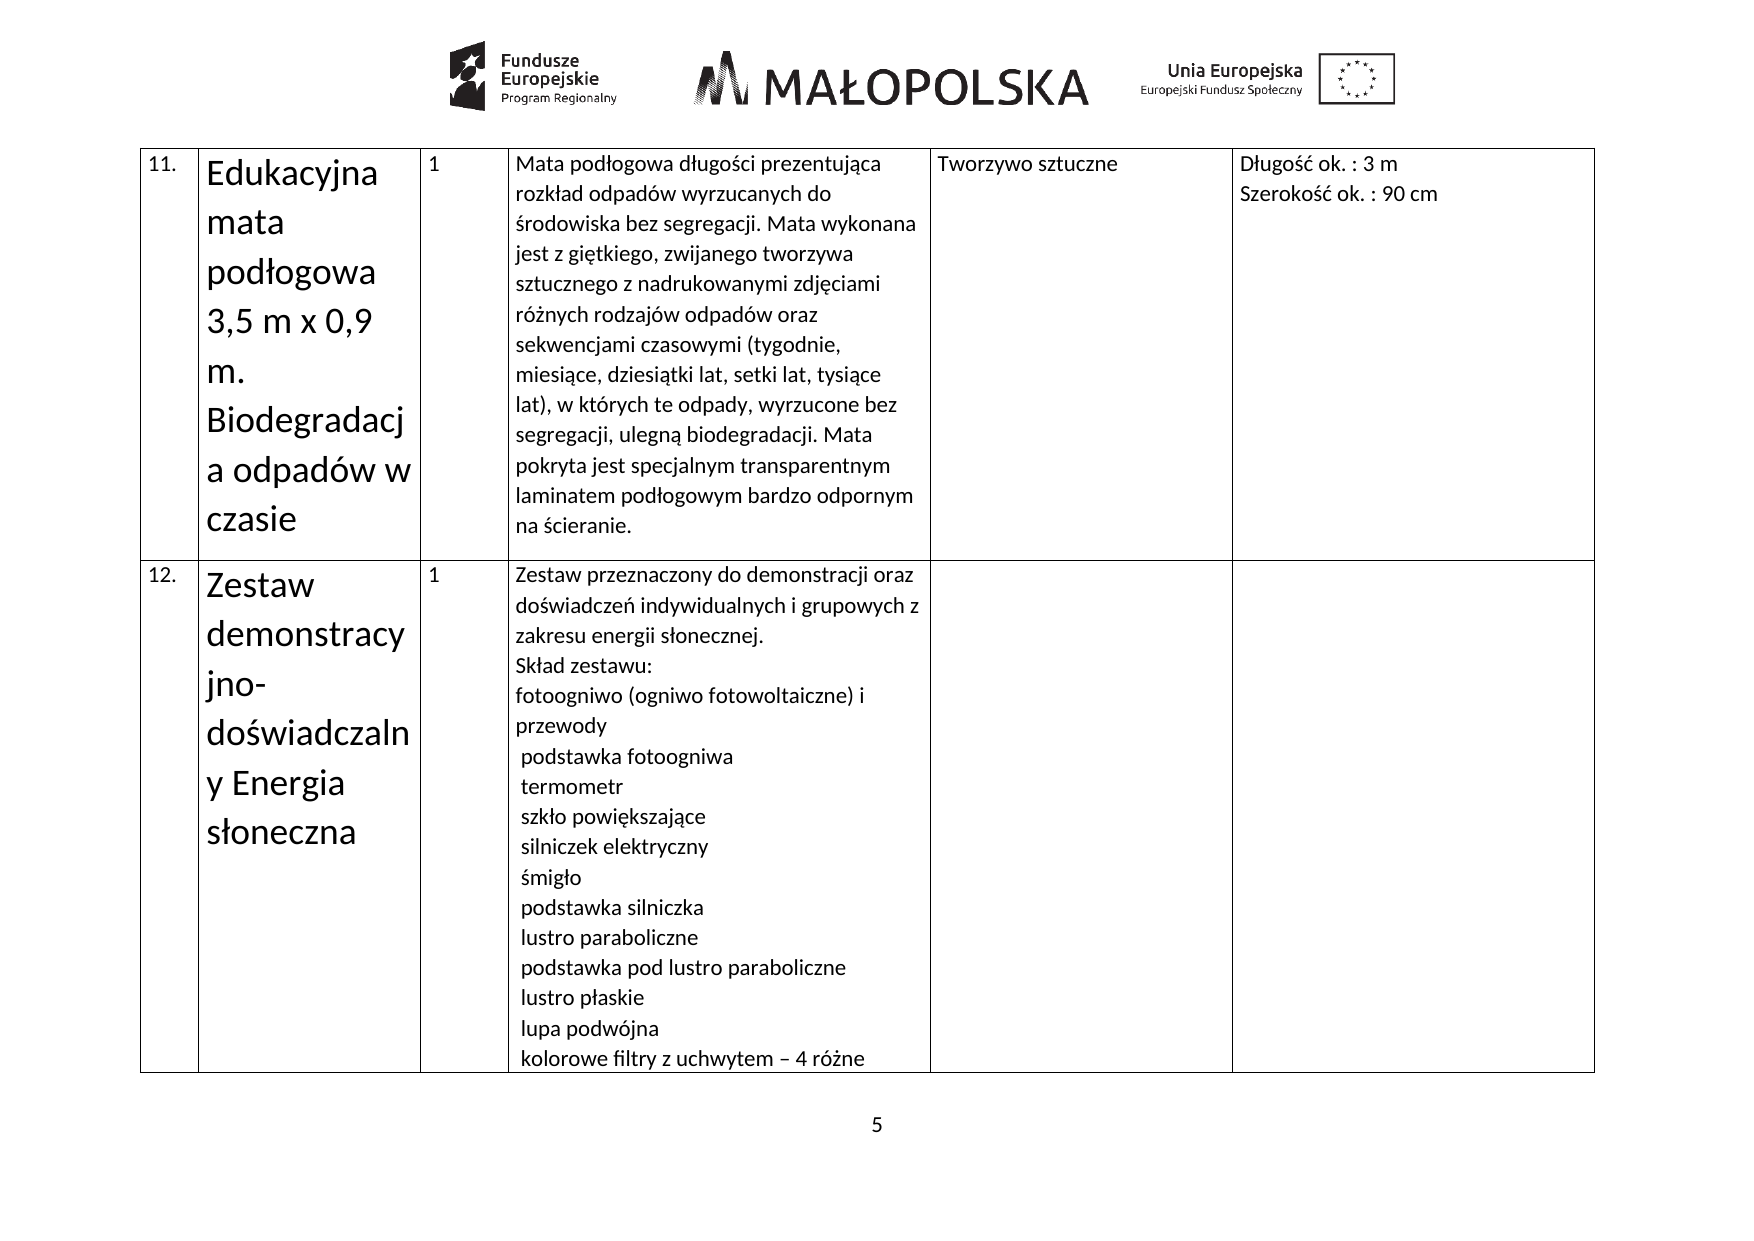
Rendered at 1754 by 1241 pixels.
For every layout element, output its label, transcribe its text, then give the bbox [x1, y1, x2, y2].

table_cell 1 [421, 561, 508, 1072]
table_cell Mata podłogowa długości prezentująca rozkład odpadów wyrzucanych do środowiska bez segregacji. Mata wykonana jest z giętkiego, zwijanego tworzywa sztucznego z nadrukowanymi zdjęciami różnych rodzajów odpadów oraz sekwencjami czasowymi (tygodnie, miesiące, dziesiątki lat, setki lat, tysiące lat), w których te odpady, wyrzucone bez segregacji, ulegną biodegradacji. Mata pokryta jest specjalnym transparentnym laminatem podłogowym bardzo odpornym na ścieranie. [509, 149, 930, 559]
table_cell [1233, 561, 1594, 1072]
table_cell Długość ok. : 3 m Szerokość ok. : 90 cm [1233, 149, 1594, 559]
table_cell 1 [421, 149, 508, 559]
table_cell 12. [141, 561, 198, 1072]
table_cell 11. [141, 149, 198, 559]
table_cell Tworzywo sztuczne [931, 149, 1232, 559]
table_cell Edukacyjna mata podłogowa 3,5 m x 0,9 m. Biodegradacja odpadów w czasie [199, 149, 420, 559]
table_cell [931, 561, 1232, 1072]
picture [450, 39, 1396, 111]
table_cell Zestaw demonstracyjno-doświadczalny Energia słoneczna [199, 561, 420, 1072]
